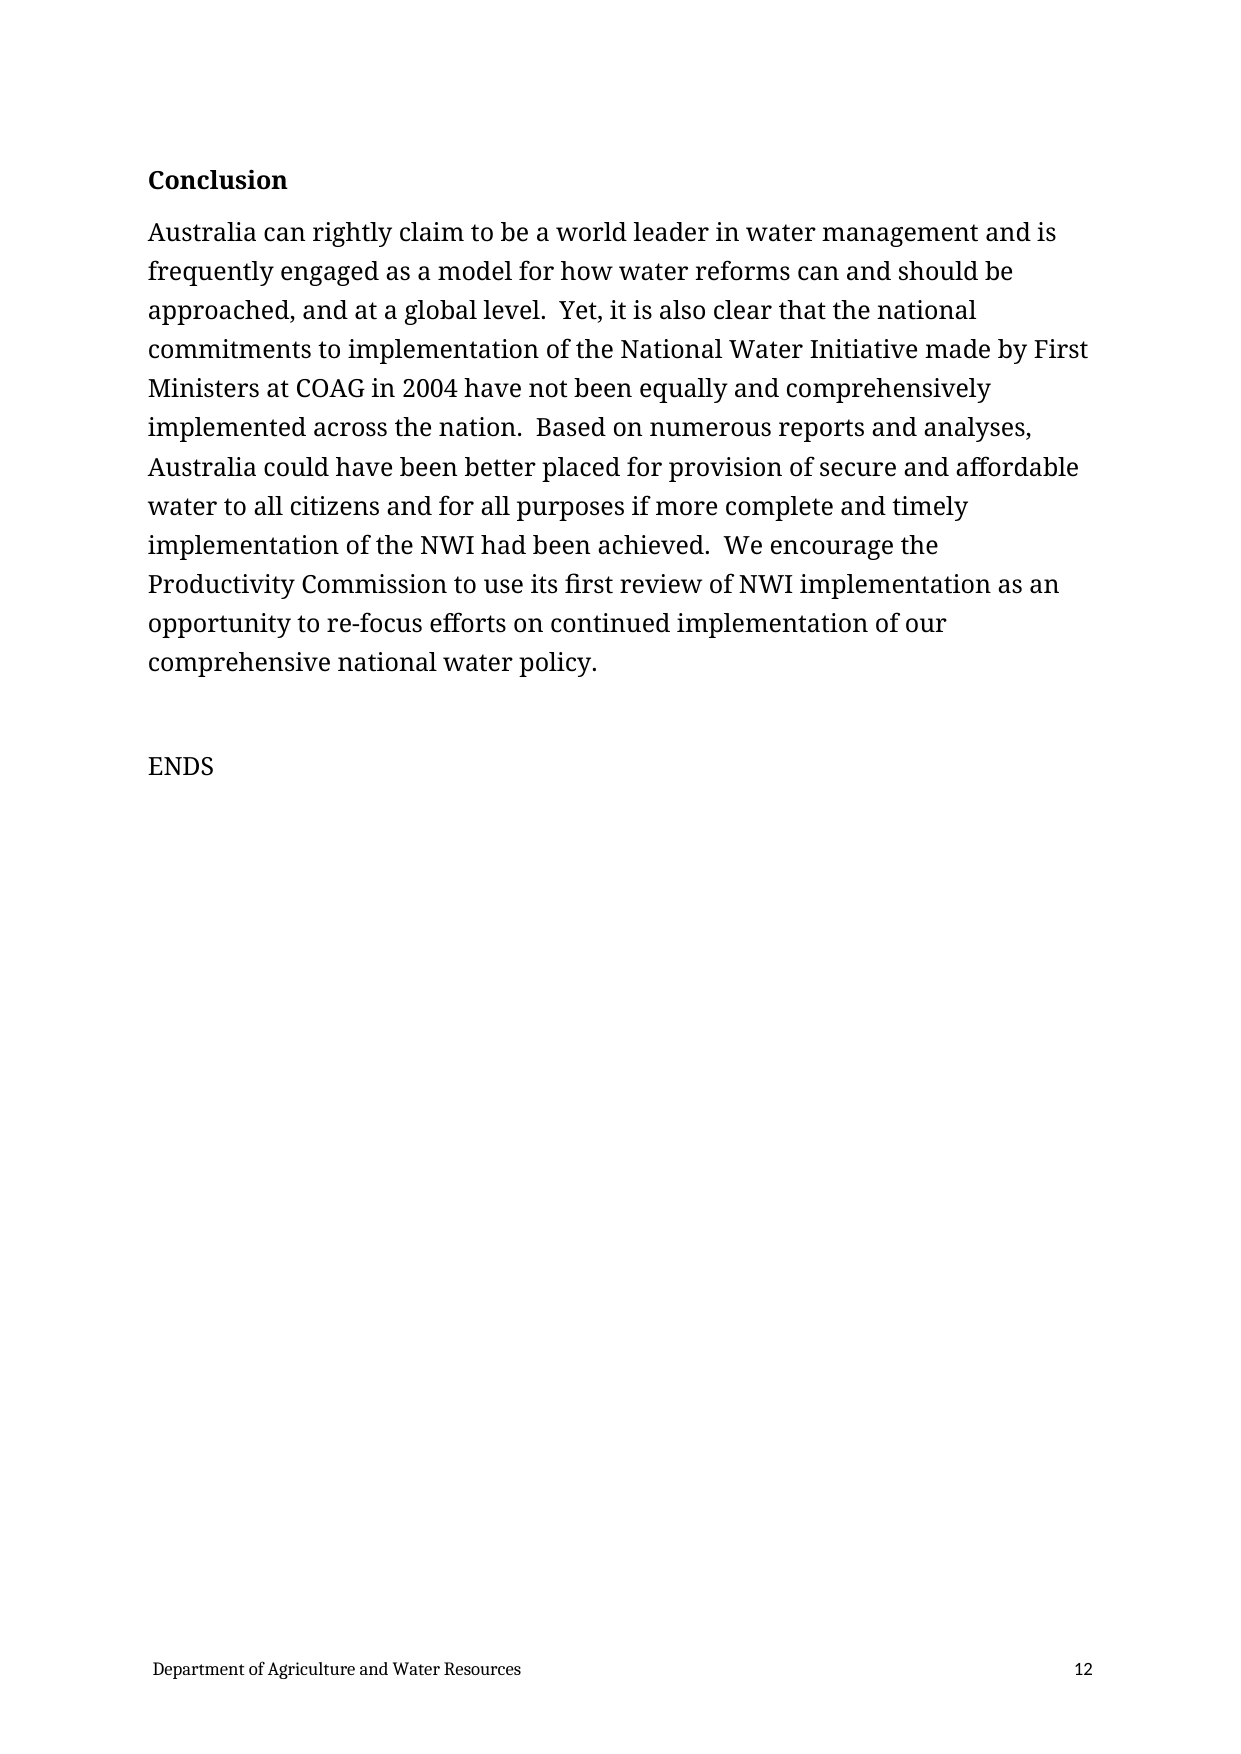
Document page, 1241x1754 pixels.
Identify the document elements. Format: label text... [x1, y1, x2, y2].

text Australia can rightly claim to be a world leader in water management and is frequently engaged as a model for how water reforms can and should be approached, and at a global level. Yet, it is also clear that the national commitments to implementation of the National Water Initiative made by First Ministers at COAG in 2004 have not been equally and comprehensively implemented across the nation. Based on numerous reports and analyses, Australia could have been better placed for provision of secure and affordable water to all citizens and for all purposes if more complete and timely implementation of the NWI had been achieved. We encourage the Productivity Commission to use its first review of NWI implementation as an opportunity to re-focus efforts on continued implementation of our comprehensive national water policy. [148, 214, 1092, 679]
text ENDS [148, 748, 1092, 782]
text Conclusion [148, 162, 1092, 197]
